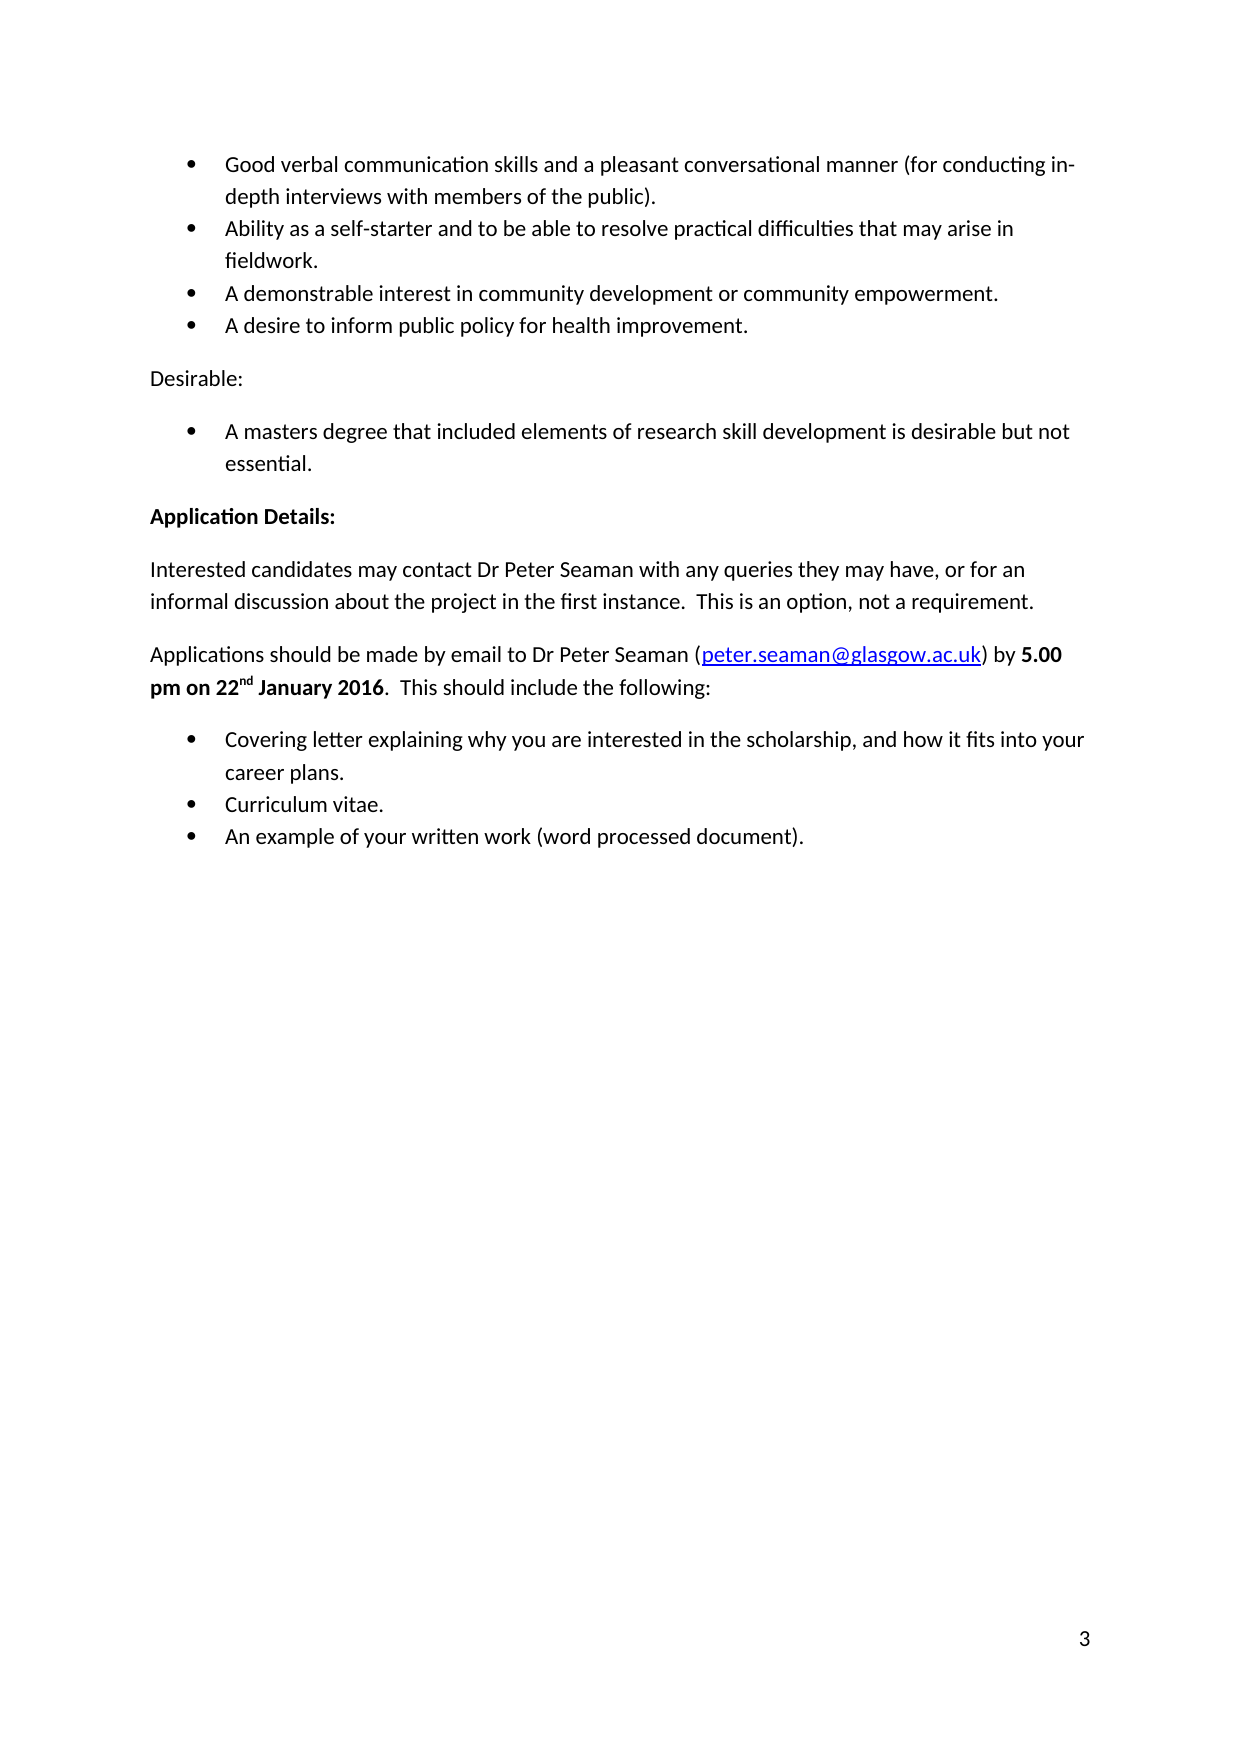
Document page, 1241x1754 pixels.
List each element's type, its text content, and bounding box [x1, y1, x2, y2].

list An example of your written work (word processed document). [187, 822, 1090, 850]
list A masters degree that included elements of research skill development is desirable but not essential. [187, 417, 1090, 477]
list Ability as a self-starter and to be able to resolve practical difficulties that may arise in fieldwork. [187, 214, 1090, 274]
list Good verbal communication skills and a pleasant conversational manner (for conducting in-depth interviews with members of the public). [187, 150, 1090, 210]
list Curriculum vitae. [187, 790, 1090, 818]
text Interested candidates may contact Dr Peter Seaman with any queries they may have, or for an informal discussion about the project in the first instance. This is an option, not a requirement. [150, 555, 1090, 615]
text Application Details: [150, 502, 1090, 530]
text Desirable: [150, 364, 1090, 392]
list Covering letter explaining why you are interested in the scholarship, and how it fits into your career plans. [187, 726, 1090, 786]
list A desire to inform public policy for health improvement. [187, 311, 1090, 339]
text Applications should be made by email to Dr Peter Seaman (peter.seaman@glasgow.ac.uk) by 5.00 pm on 22nd January 2016. This should include the following: [150, 640, 1090, 701]
list A demonstrable interest in community development or community empowerment. [187, 279, 1090, 307]
